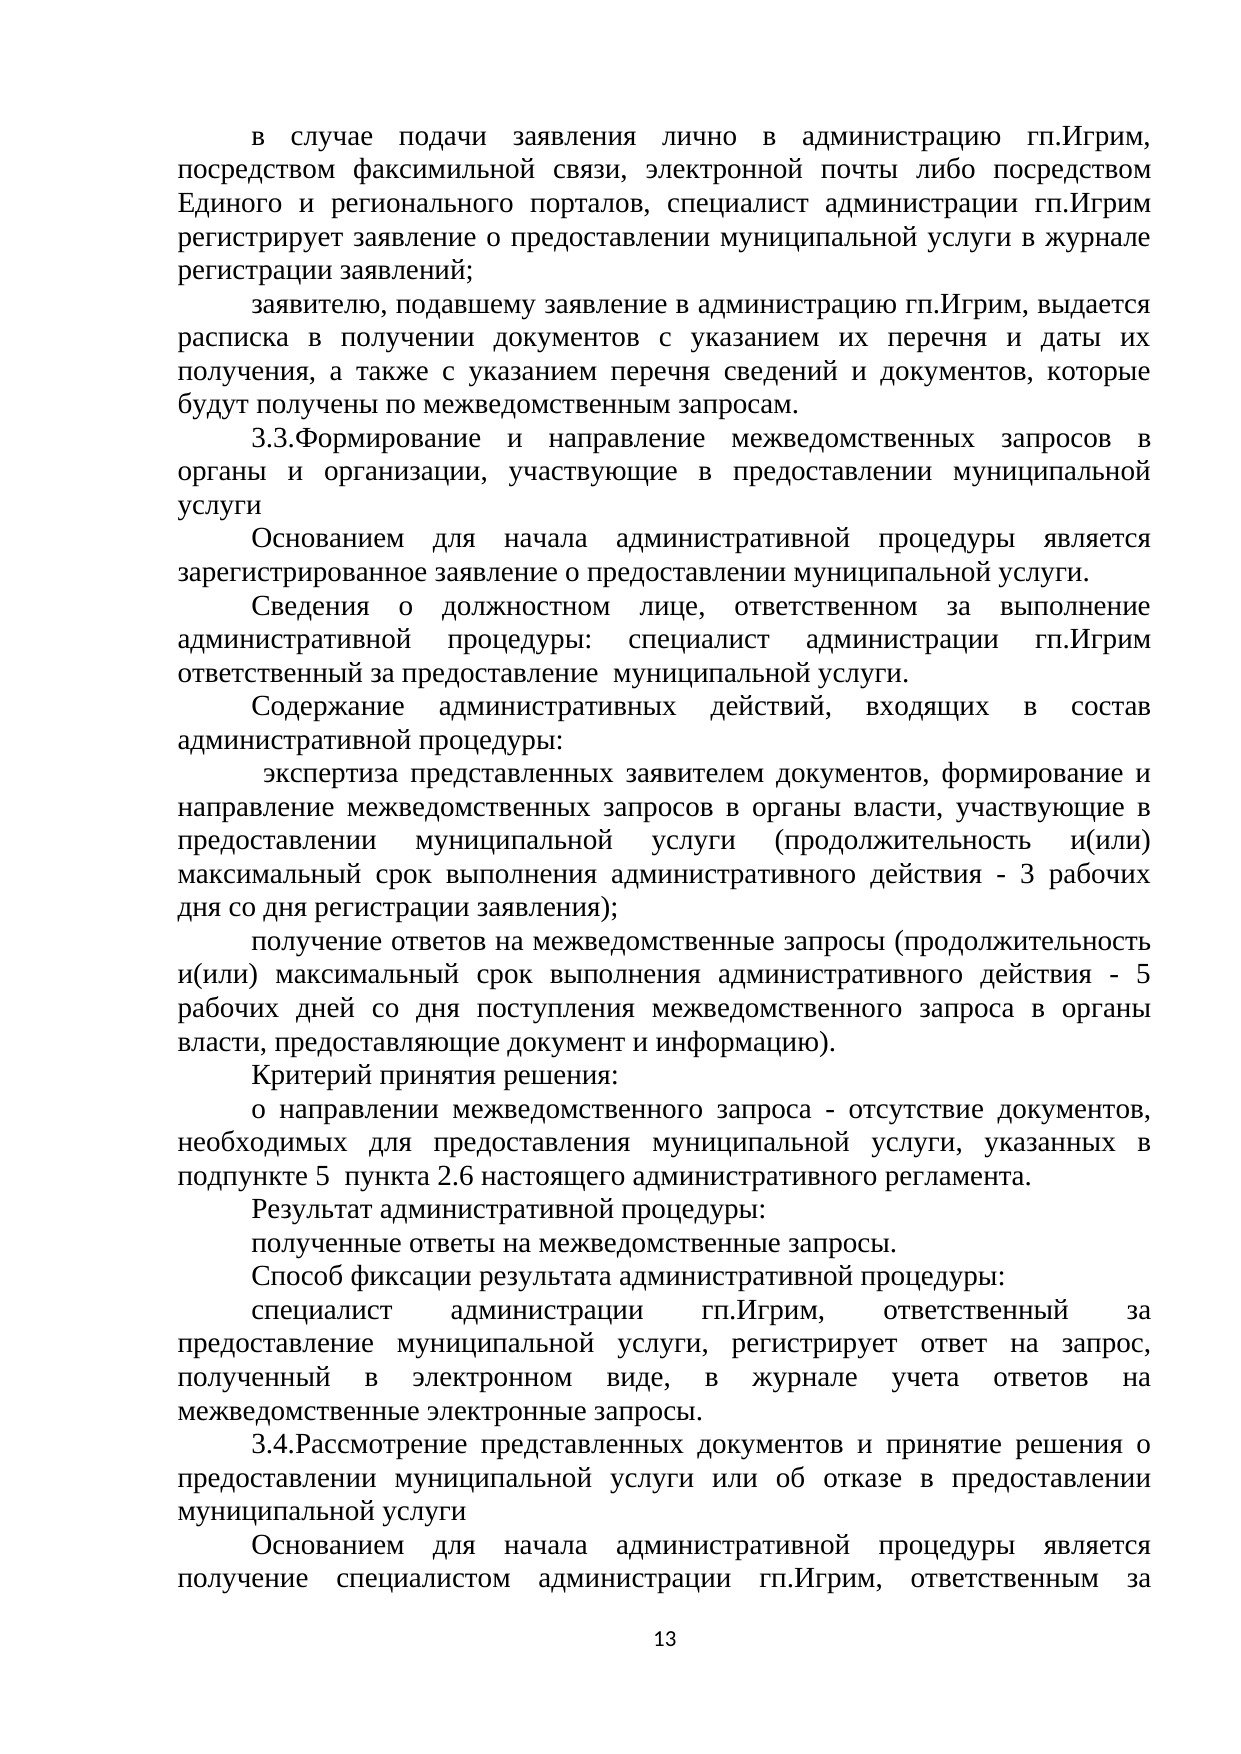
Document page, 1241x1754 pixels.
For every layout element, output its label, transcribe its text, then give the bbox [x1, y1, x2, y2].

text заявителю, подавшему заявление в администрацию гп.Игрим, выдается расписка в получении документов с указанием их перечня и даты их получения, а также с указанием перечня сведений и документов, которые будут получены по межведомственным запросам. [177, 286, 1152, 420]
text в случае подачи заявления лично в администрацию гп.Игрим, посредством факсимильной связи, электронной почты либо посредством Единого и регионального порталов, специалист администрации гп.Игрим регистрирует заявление о предоставлении муниципальной услуги в журнале регистрации заявлений; [177, 118, 1152, 286]
text о направлении межведомственного запроса - отсутствие документов, необходимых для предоставления муниципальной услуги, указанных в подпункте 5 пункта 2.6 настоящего административного регламента. [177, 1091, 1152, 1191]
text Критерий принятия решения: [177, 1057, 1152, 1091]
text Сведения о должностном лице, ответственном за выполнение административной процедуры: специалист администрации гп.Игрим ответственный за предоставление муниципальной услуги. [177, 588, 1152, 688]
text экспертиза представленных заявителем документов, формирование и направление межведомственных запросов в органы власти, участвующие в предоставлении муниципальной услуги (продолжительность и(или) максимальный срок выполнения административного действия - 3 рабочих дня со дня регистрации заявления); [177, 755, 1152, 923]
text Способ фиксации результата административной процедуры: [177, 1258, 1152, 1292]
text 3.3.Формирование и направление межведомственных запросов в органы и организации, участвующие в предоставлении муниципальной услуги [177, 420, 1152, 521]
text Основанием для начала административной процедуры является зарегистрированное заявление о предоставлении муниципальной услуги. [177, 521, 1152, 588]
text специалист администрации гп.Игрим, ответственный за предоставление муниципальной услуги, регистрирует ответ на запрос, полученный в электронном виде, в журнале учета ответов на межведомственные электронные запросы. [177, 1292, 1152, 1426]
text 3.4.Рассмотрение представленных документов и принятие решения о предоставлении муниципальной услуги или об отказе в предоставлении муниципальной услуги [177, 1426, 1152, 1527]
text Результат административной процедуры: [177, 1191, 1152, 1225]
text получение ответов на межведомственные запросы (продолжительность и(или) максимальный срок выполнения административного действия - 5 рабочих дней со дня поступления межведомственного запроса в органы власти, предоставляющие документ и информацию). [177, 923, 1152, 1057]
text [177, 1527, 1152, 1594]
text Содержание административных действий, входящих в состав административной процедуры: [177, 688, 1152, 755]
text полученные ответы на межведомственные запросы. [177, 1225, 1152, 1258]
